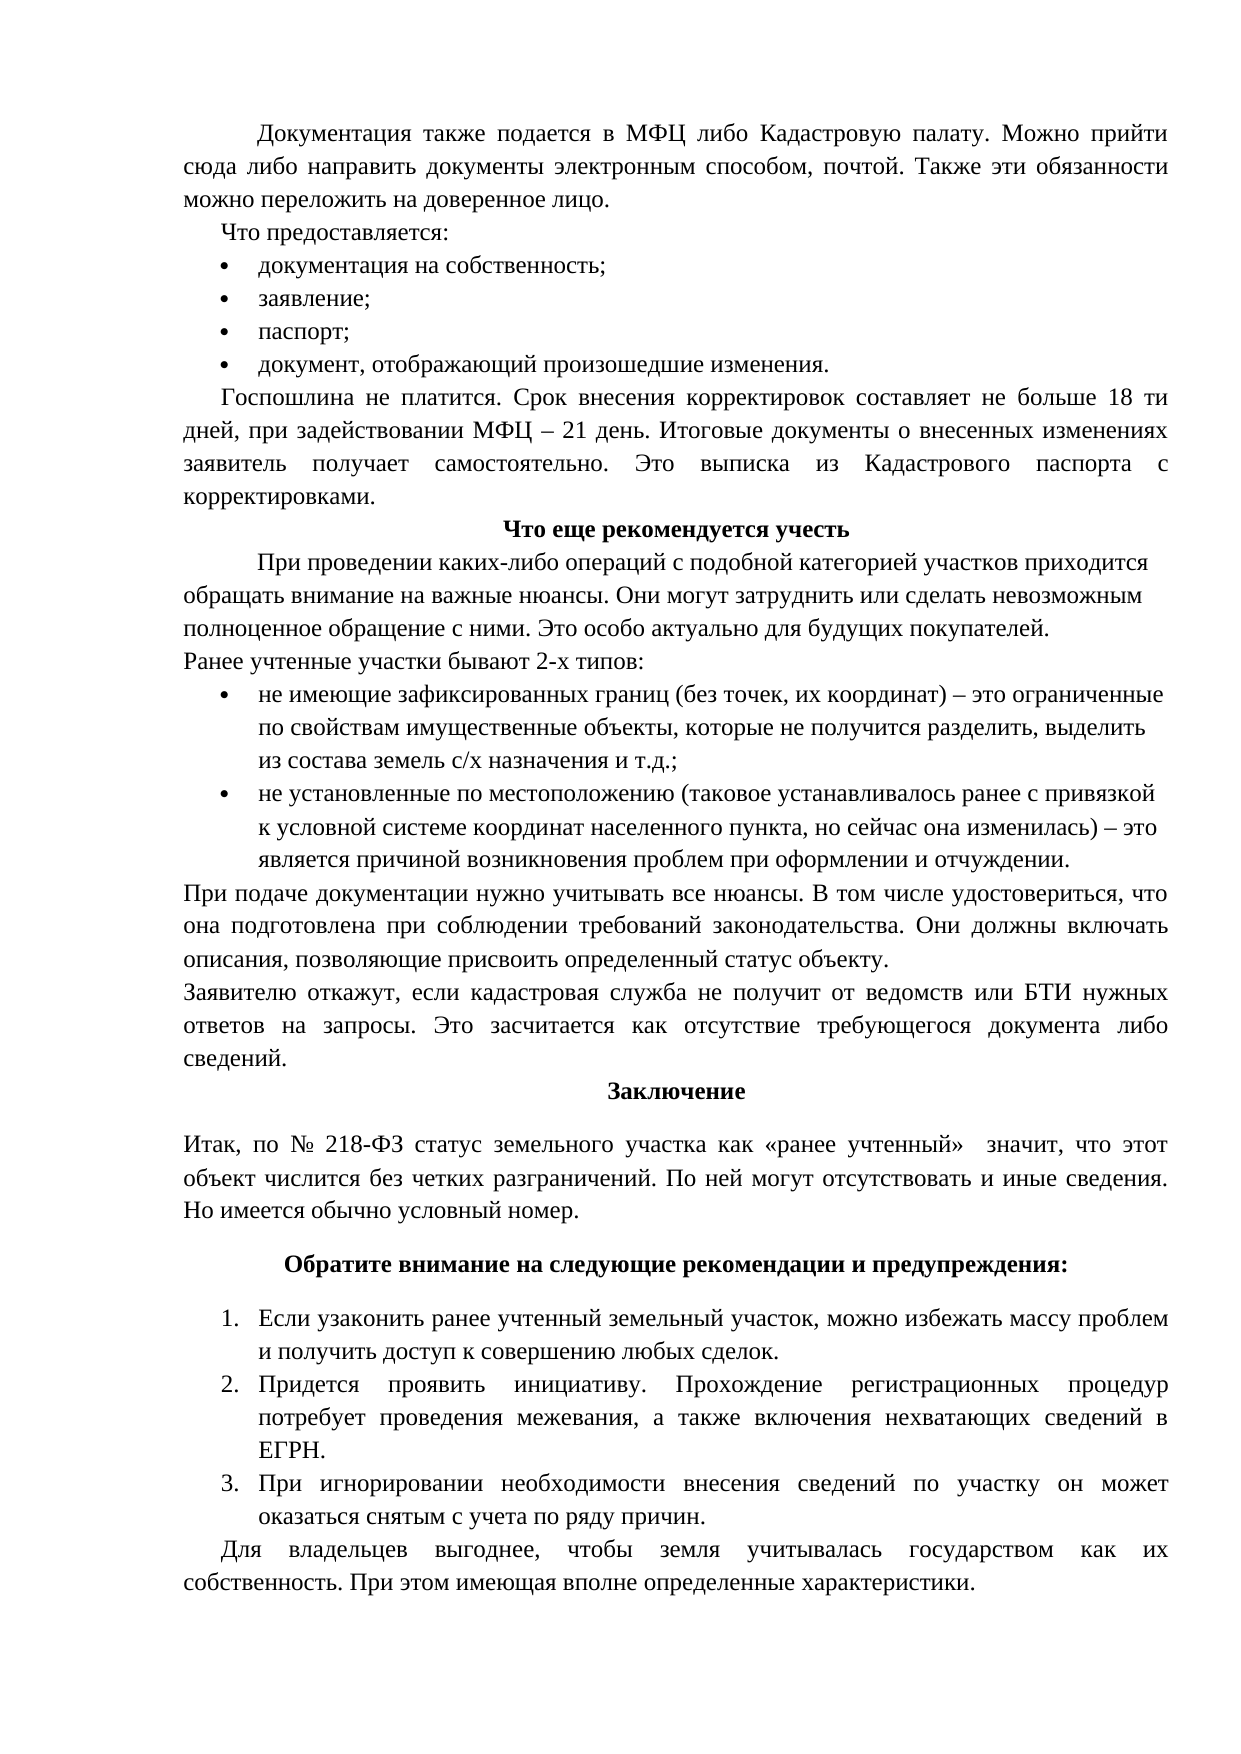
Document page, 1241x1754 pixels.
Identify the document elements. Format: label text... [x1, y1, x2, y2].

text При подаче документации нужно учитывать все нюансы. В том числе удостовериться, что она подготовлена при соблюдении требований законодательства. Они должны включать описания, позволяющие присвоить определенный статус объекту. [183, 878, 1169, 972]
text При проведении каких-либо операций с подобной категорией участков приходится обращать внимание на важные нюансы. Они могут затруднить или сделать невозможным полноценное обращение с ними. Это особо актуально для будущих покупателей. [183, 547, 1169, 642]
list При игнорировании необходимости внесения сведений по участку он может оказаться снятым с учета по ряду причин. [221, 1468, 1169, 1530]
list заявление; [221, 283, 1169, 312]
text Итак, по № 218-ФЗ статус земельного участка как «ранее учтенный» значит, что этот объект числится без четких разграничений. По ней могут отсутствовать и иные сведения. Но имеется обычно условный номер. [183, 1129, 1169, 1224]
text Для владельцев выгоднее, чтобы земля учитывалась государством как их собственность. При этом имеющая вполне определенные характеристики. [183, 1534, 1169, 1596]
list Придется проявить инициативу. Прохождение регистрационных процедур потребует проведения межевания, а также включения нехватающих сведений в ЕГРН. [221, 1369, 1169, 1464]
list паспорт; [221, 316, 1169, 345]
text Что предоставляется: [183, 217, 1169, 246]
list Если узаконить ранее учтенный земельный участок, можно избежать массу проблем и получить доступ к совершению любых сделок. [221, 1303, 1169, 1365]
text Что еще рекомендуется учесть [183, 514, 1169, 543]
list не установленные по местоположению (таковое устанавливалось ранее с привязкой к условной системе координат населенного пункта, но сейчас она изменилась) – это является причиной возникновения проблем при оформлении и отчуждении. [221, 778, 1169, 873]
text Заключение [183, 1076, 1169, 1104]
text Ранее учтенные участки бывают 2-х типов: [183, 646, 1169, 675]
text Госпошлина не платится. Срок внесения корректировок составляет не больше 18 ти дней, при задействовании МФЦ – 21 день. Итоговые документы о внесенных изменениях заявитель получает самостоятельно. Это выписка из Кадастрового паспорта с корректировками. [183, 382, 1169, 510]
text Документация также подается в МФЦ либо Кадастровую палату. Можно прийти сюда либо направить документы электронным способом, почтой. Также эти обязанности можно переложить на доверенное лицо. [183, 118, 1169, 213]
list документация на собственность; [221, 250, 1169, 279]
text Обратите внимание на следующие рекомендации и предупреждения: [183, 1249, 1169, 1278]
text Заявителю откажут, если кадастровая служба не получит от ведомств или БТИ нужных ответов на запросы. Это засчитается как отсутствие требующегося документа либо сведений. [183, 977, 1169, 1071]
list документ, отображающий произошедшие изменения. [221, 349, 1169, 378]
list не имеющие зафиксированных границ (без точек, их координат) – это ограниченные по свойствам имущественные объекты, которые не получится разделить, выделить из состава земель с/х назначения и т.д.; [221, 679, 1169, 774]
